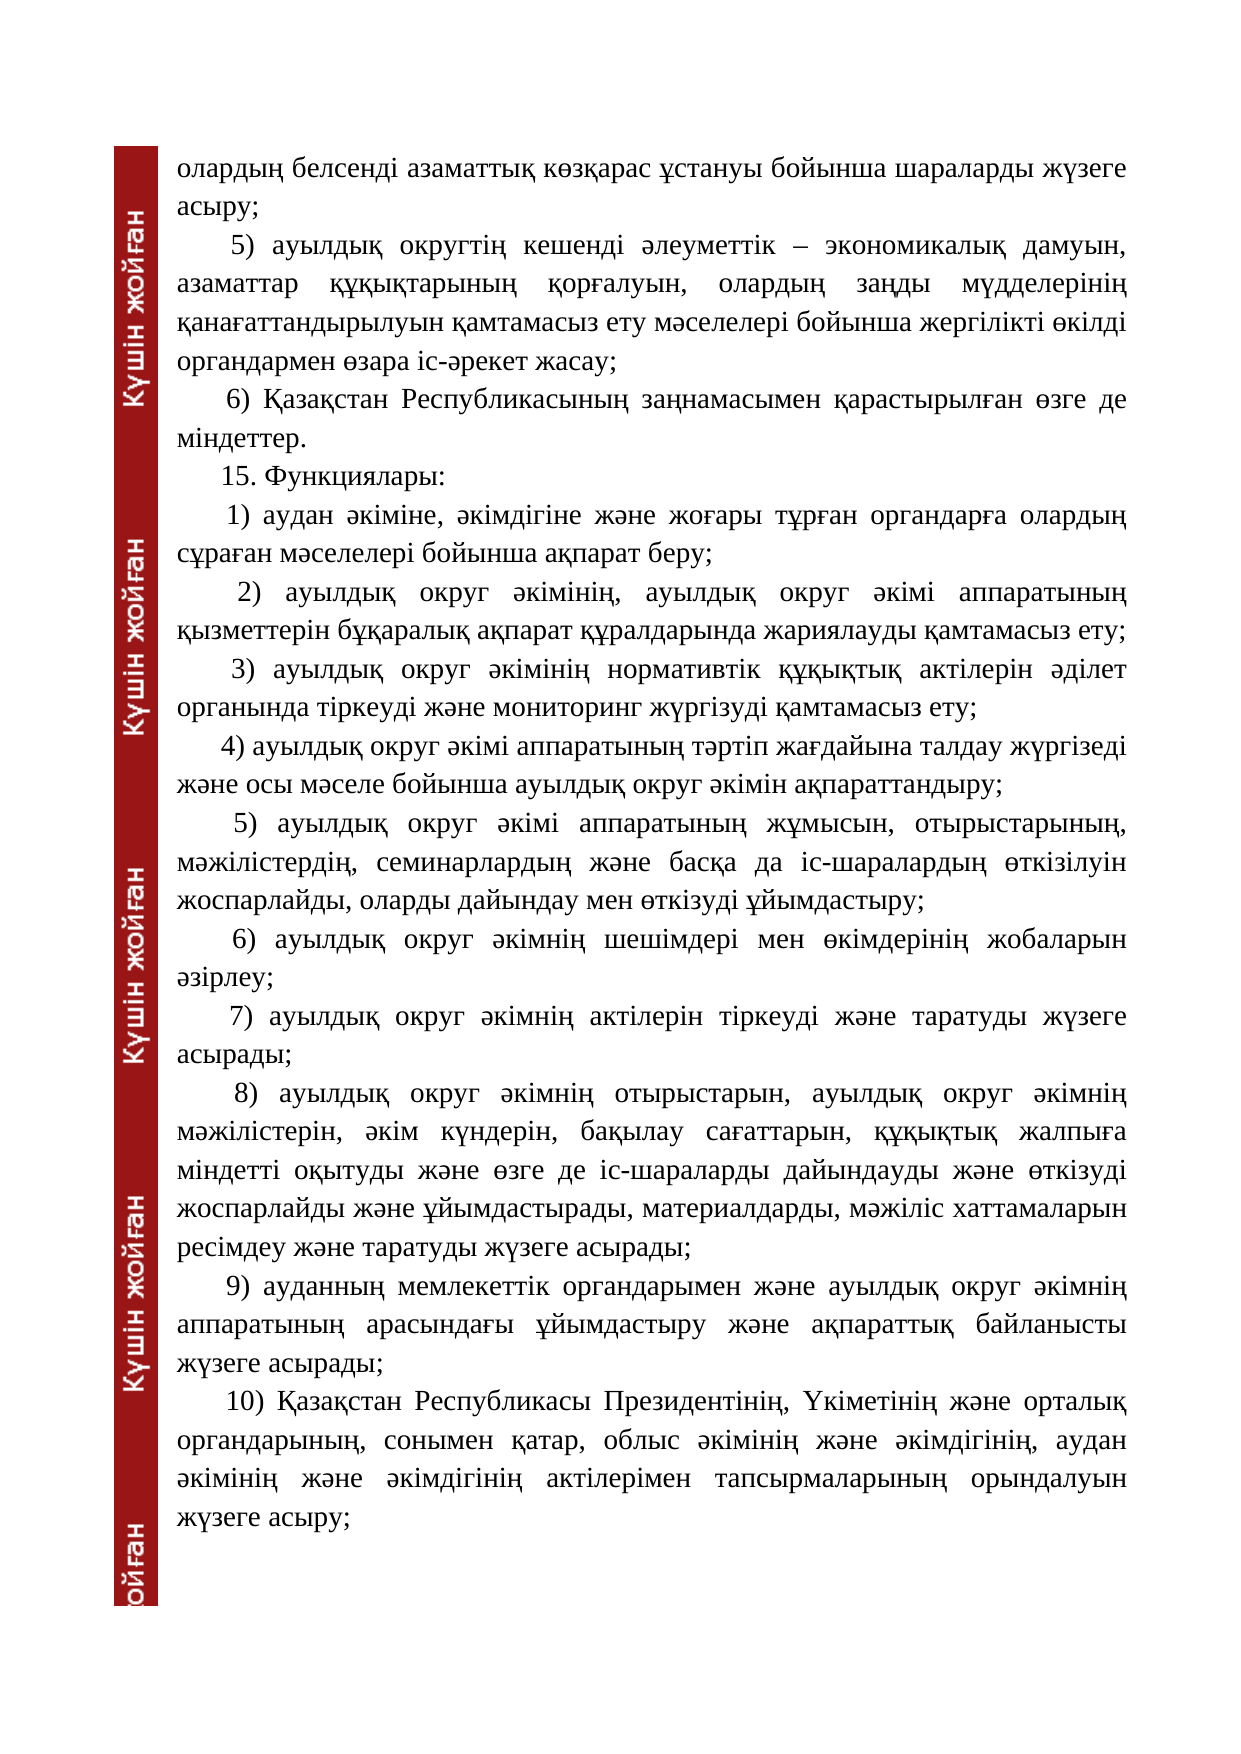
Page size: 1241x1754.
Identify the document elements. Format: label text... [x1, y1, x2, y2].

picture [114, 453, 158, 458]
picture [114, 146, 158, 150]
text 2) ауылдық округ әкімінің, ауылдық округ әкімі аппаратының қызметтерін бұқаралық ақпарат құралдарында жариялауды қамтамасыз ету; [112, 574, 1128, 646]
picture [114, 1532, 158, 1606]
picture [114, 222, 158, 227]
text 4) ауылдық округ әкімі аппаратының тәртіп жағдайына талдау жүргізеді және осы мәселе бойынша ауылдық округ әкімін ақпараттандыру; [112, 728, 1128, 800]
picture [114, 1070, 158, 1075]
picture [114, 569, 158, 574]
text 6) ауылдық округ әкімнің шешімдері мен өкімдерінің жобаларын әзірлеу; [112, 921, 1128, 993]
text 8) ауылдық округ әкімнің отырыстарын, ауылдық округ әкімнің мәжілістерін, әкім күндерін, бақылау сағаттарын, құқықтық жалпыға міндетті оқытуды және өзге де іс-шараларды дайындауды және өткізуді жоспарлайды және ұйымдастырады, материалдарды, мәжіліс хаттамаларын ресімдеу және таратуды жүзеге асырады; [112, 1075, 1128, 1263]
text 10) Қазақстан Республикасы Президентінің, Үкіметінің және орталық органдарының, сонымен қатар, облыс әкімінің және әкімдігінің, аудан әкімінің және әкімдігінің актілерімен тапсырмаларының орындалуын жүзеге асыру; [112, 1383, 1128, 1532]
text 9) ауданның мемлекеттік органдарымен және ауылдық округ әкімнің аппаратының арасындағы ұйымдастыру және ақпараттық байланысты жүзеге асырады; [112, 1268, 1128, 1378]
picture [114, 800, 158, 805]
text 5) ауылдық округ әкімі аппаратының жұмысын, отырыстарының, мәжілістердің, семинарлардың және басқа да іс-шаралардың өткізілуін жоспарлайды, оларды дайындау мен өткізуді ұйымдастыру; [112, 805, 1128, 916]
picture [114, 646, 158, 651]
text 5) ауылдық округтің кешенді әлеуметтік – экономикалық дамуын, азаматтар құқықтарының қорғалуын, олардың заңды мүдделерінің қанағаттандырылуын қамтамасыз ету мәселелері бойынша жергілікті өкілді органдармен өзара іс-әрекет жасау; [112, 227, 1128, 376]
picture [114, 1263, 158, 1268]
picture [114, 492, 158, 497]
text 6) Қазақстан Республикасының заңнамасымен қарастырылған өзге де міндеттер. [112, 381, 1128, 453]
picture [114, 993, 158, 998]
picture [114, 916, 158, 921]
picture [114, 376, 158, 381]
text 7) ауылдық округ әкімнің актілерін тіркеуді және таратуды жүзеге асырады; [112, 998, 1128, 1070]
picture [114, 1378, 158, 1383]
text 3) ауылдық округ әкімінің нормативтік құқықтық актілерін әділет органында тіркеуді және мониторинг жүргізуді қамтамасыз ету; [112, 651, 1128, 723]
picture [114, 723, 158, 728]
text 15. Функциялары: [112, 458, 1128, 492]
text 1) аудан әкіміне, әкімдігіне және жоғары тұрған органдарға олардың сұраған мәселелері бойынша ақпарат беру; [112, 497, 1128, 569]
